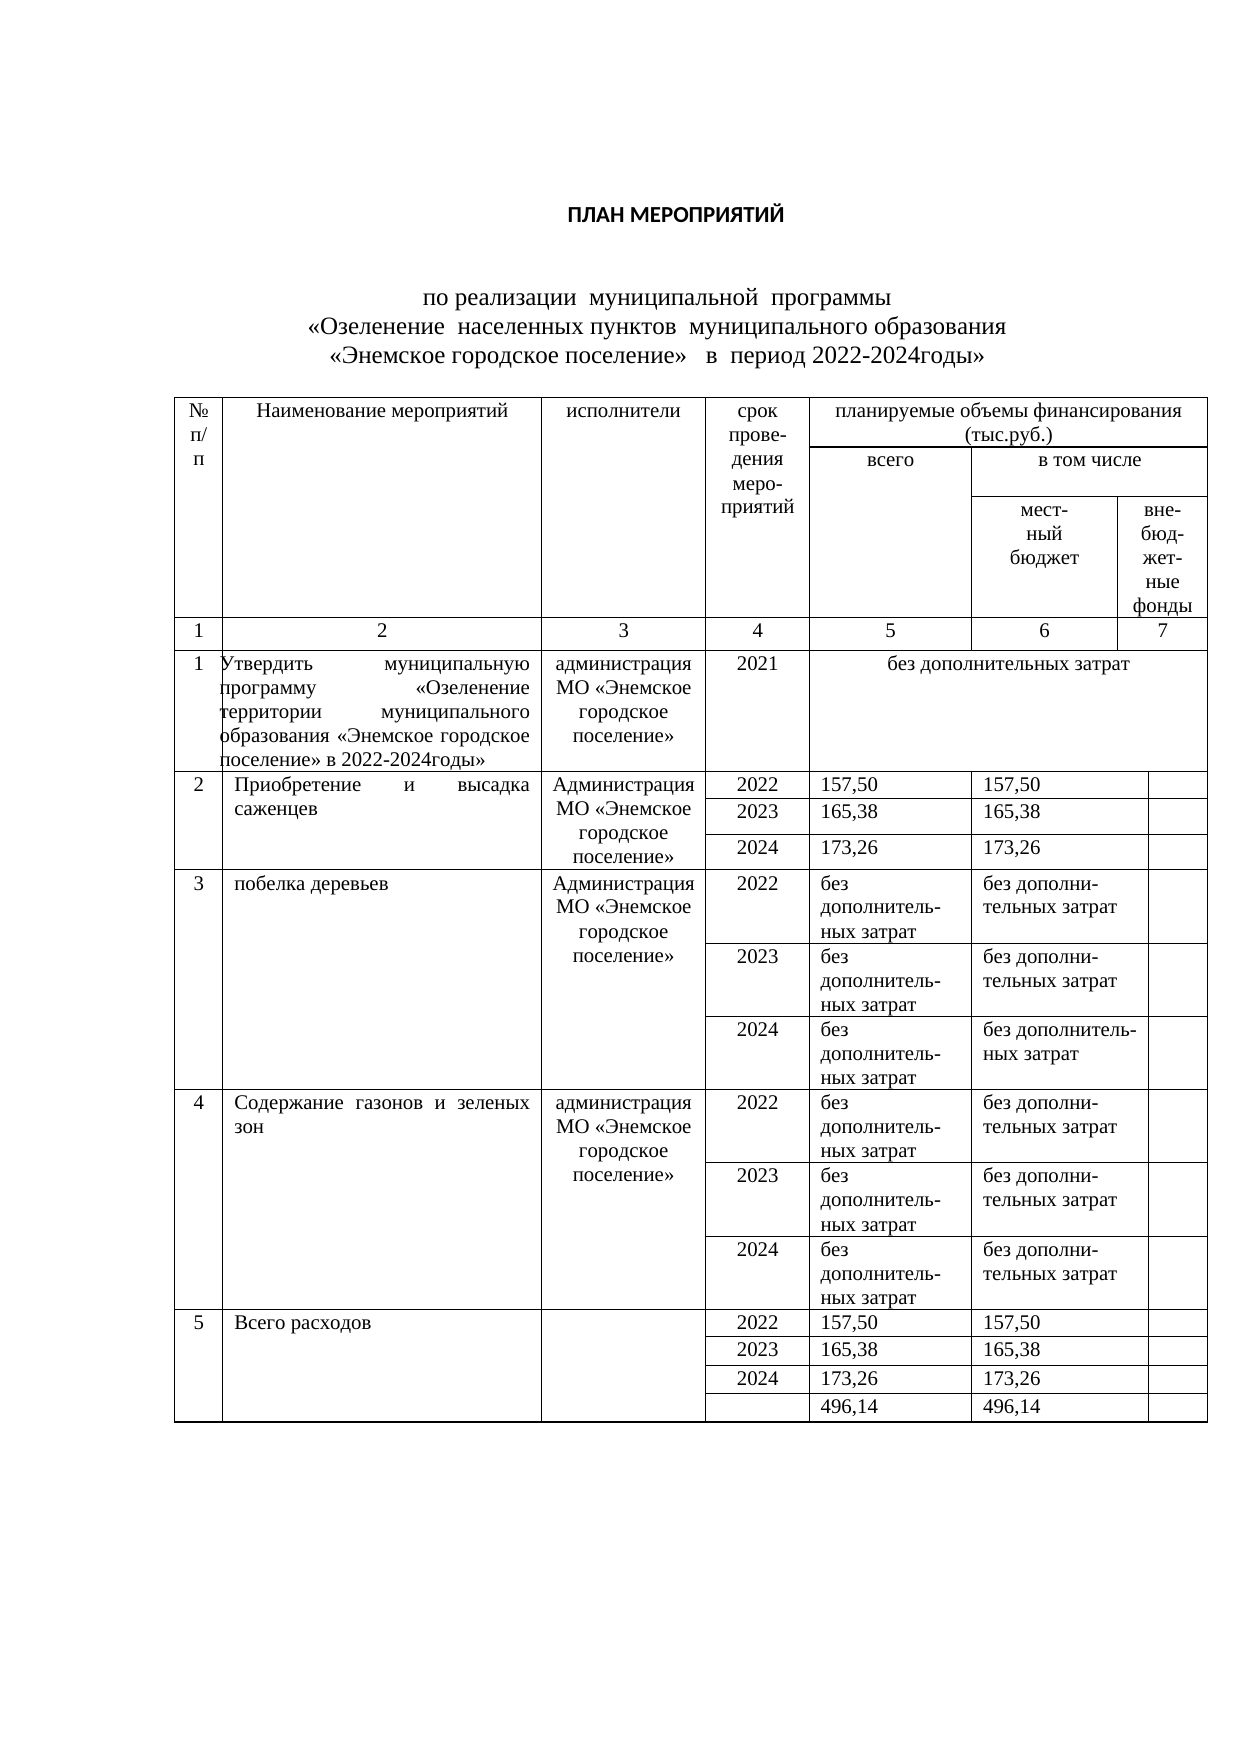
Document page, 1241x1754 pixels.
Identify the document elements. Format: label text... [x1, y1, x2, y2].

table_cell [1149, 944, 1207, 1016]
table_cell 165,38 [810, 799, 971, 834]
table_cell 2024 [706, 1366, 809, 1393]
table_header планируемые объемы финансирования (тыс.руб.) [810, 398, 1207, 446]
table_cell в том числе [972, 448, 1207, 496]
table_header № п/п [175, 398, 222, 617]
table_cell Содержание газонов и зеленых зон [223, 1090, 541, 1309]
table_cell без дополнитель-ных затрат [810, 870, 971, 943]
table_cell [1149, 1163, 1207, 1236]
table_cell без дополнительных затрат [810, 651, 1207, 771]
table_cell без дополни-тельных затрат [972, 870, 1148, 943]
table_header Наименование мероприятий [223, 398, 541, 617]
table_cell 165,38 [810, 1337, 971, 1365]
table_cell 157,50 [972, 772, 1148, 798]
list ПЛАН МЕРОПРИЯТИЙ [200, 200, 1152, 228]
table_cell без дополнитель-ных затрат [810, 1017, 971, 1089]
table_cell 2023 [706, 1163, 809, 1236]
table_cell 4 [706, 618, 809, 649]
table_cell 5 [175, 1310, 222, 1421]
table_cell Приобретение и высадка саженцев [223, 772, 541, 869]
table_cell 7 [1118, 618, 1207, 649]
table_cell 2023 [706, 799, 809, 834]
table_cell 2 [223, 618, 541, 649]
table_cell [1149, 870, 1207, 943]
table_cell 2 [175, 772, 222, 869]
table_cell администрация МО «Энемское городское поселение» [542, 651, 705, 771]
table_cell 157,50 [810, 1310, 971, 1336]
table_cell [1149, 1310, 1207, 1336]
table_cell 496,14 [810, 1394, 971, 1421]
table_header исполнители [542, 398, 705, 617]
table_cell [1149, 835, 1207, 869]
table_cell 173,26 [810, 835, 971, 869]
table_cell [542, 1310, 705, 1421]
table_cell 2022 [706, 1090, 809, 1162]
table_cell побелка деревьев [223, 870, 541, 1089]
table_cell 496,14 [972, 1394, 1148, 1421]
table_cell Всего расходов [223, 1310, 541, 1421]
table_cell без дополни-тельных затрат [972, 1237, 1148, 1309]
table_cell 2024 [706, 1237, 809, 1309]
table_cell Администрация МО «Энемское городское поселение» [542, 772, 705, 869]
table_cell 173,26 [810, 1366, 971, 1393]
table_cell без дополнитель-ных затрат [810, 1163, 971, 1236]
table_header срок прове-дения меро-приятий [706, 398, 809, 617]
table_cell 6 [972, 618, 1117, 649]
table_cell мест- ный бюджет [972, 497, 1117, 617]
table_cell [1149, 1237, 1207, 1309]
table_cell 173,26 [972, 1366, 1148, 1393]
table_cell Утвердить муниципальную программу «Озеленение территории муниципального образования «Энемское городское поселение» в 2022-2024годы» [223, 651, 541, 771]
table_cell без дополнитель-ных затрат [810, 1237, 971, 1309]
table_cell 2024 [706, 1017, 809, 1089]
table_cell 2023 [706, 1337, 809, 1365]
table_cell 2022 [706, 1310, 809, 1336]
table_cell [1149, 1394, 1207, 1421]
table_cell 157,50 [810, 772, 971, 798]
table_cell 165,38 [972, 1337, 1148, 1365]
table_cell без дополнитель-ных затрат [810, 944, 971, 1016]
table_cell без дополнитель-ных затрат [810, 1090, 971, 1162]
table_cell [1149, 1090, 1207, 1162]
table_cell всего [810, 448, 971, 617]
table_cell 2024 [706, 835, 809, 869]
table_cell 5 [810, 618, 971, 649]
table_cell [706, 1394, 809, 1421]
table_cell [1149, 1017, 1207, 1089]
text по реализации муниципальной программы [162, 282, 1152, 311]
table_cell 157,50 [972, 1310, 1148, 1336]
table_cell [1149, 772, 1207, 798]
text «Озеленение населенных пунктов муниципального образования [162, 311, 1152, 340]
table_cell без дополни-тельных затрат [972, 1090, 1148, 1162]
table_cell 2022 [706, 772, 809, 798]
table_cell 173,26 [972, 835, 1148, 869]
table_cell без дополнитель-ных затрат [972, 1017, 1148, 1089]
table_cell без дополни-тельных затрат [972, 1163, 1148, 1236]
table_cell 4 [175, 1090, 222, 1309]
table_cell 1 [175, 618, 222, 649]
table_cell 165,38 [972, 799, 1148, 834]
table_cell [1149, 1366, 1207, 1393]
table_cell 3 [542, 618, 705, 649]
table_cell 2021 [706, 651, 809, 771]
table_cell администрация МО «Энемское городское поселение» [542, 1090, 705, 1309]
table_cell 1 [175, 651, 222, 771]
table_cell без дополни-тельных затрат [972, 944, 1148, 1016]
table_cell [1149, 1337, 1207, 1365]
table_cell вне-бюд-жет-ные фонды [1118, 497, 1207, 617]
table_cell Администрация МО «Энемское городское поселение» [542, 870, 705, 1089]
table_cell 2022 [706, 870, 809, 943]
text «Энемское городское поселение» в период 2022-2024годы» [162, 340, 1152, 368]
table_cell 2023 [706, 944, 809, 1016]
table_cell 3 [175, 870, 222, 1089]
table_cell [1149, 799, 1207, 834]
